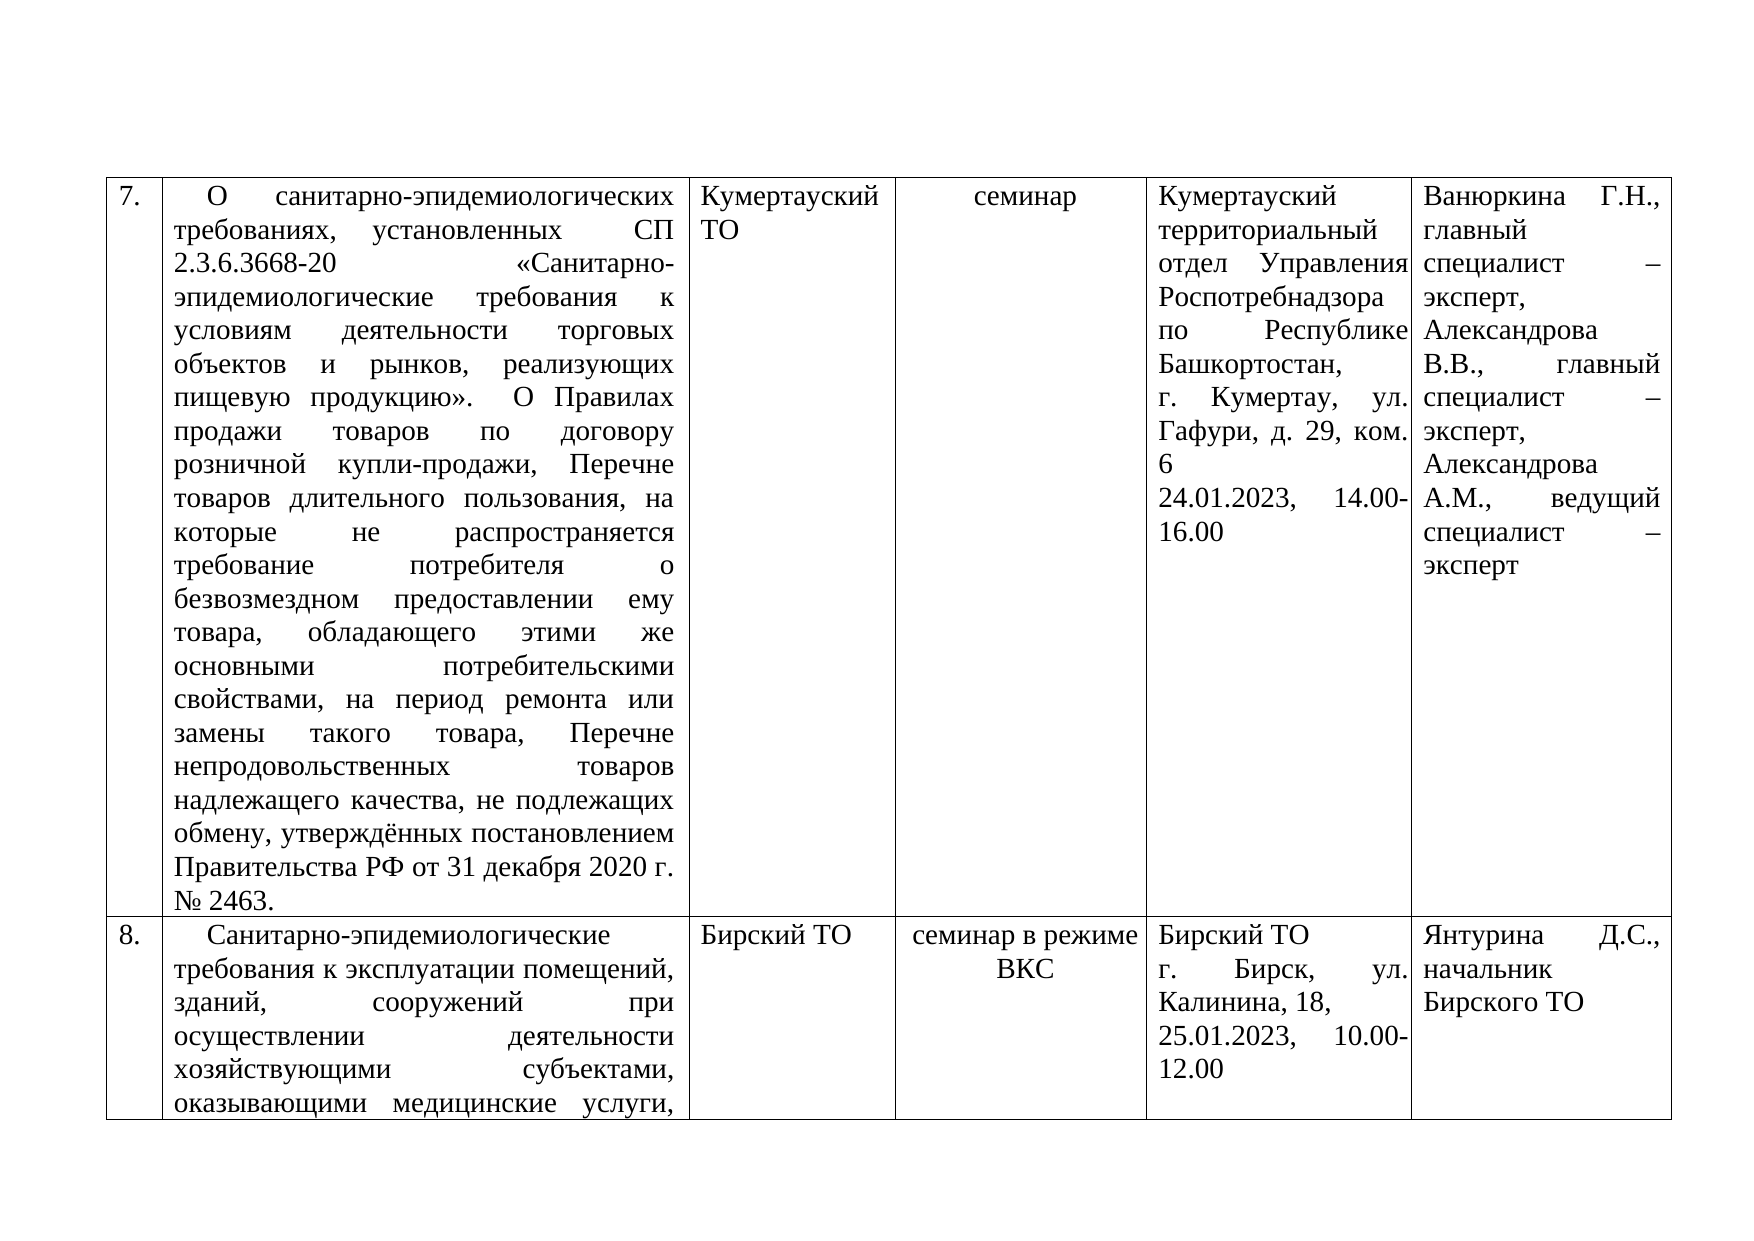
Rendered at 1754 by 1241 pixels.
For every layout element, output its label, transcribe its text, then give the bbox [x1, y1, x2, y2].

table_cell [163, 917, 689, 1118]
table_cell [896, 917, 1146, 1118]
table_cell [1412, 917, 1671, 1118]
table_cell Кумертауский территориальный отдел Управления Роспотребнадзора по Республике Башкортостан, г. Кумертау, ул. Гафури, д. 29, ком. 6 24.01.2023, 14.00-16.00 [1147, 178, 1411, 916]
table_cell Бирский ТО [690, 917, 895, 1118]
table_cell О санитарно-эпидемиологических требованиях, установленных СП 2.3.6.3668-20 «Санитарно-эпидемиологические требования к условиям деятельности торговых объектов и рынков, реализующих пищевую продукцию». О Правилах продажи товаров по договору розничной купли-продажи, Перечне товаров длительного пользования, на которые не распространяется требование потребителя о безвозмездном предоставлении ему товара, обладающего этими же основными потребительскими свойствами, на период ремонта или замены такого товара, Перечне непродовольственных товаров надлежащего качества, не подлежащих обмену, утверждённых постановлением Правительства РФ от 31 декабря 2020 г. № 2463. [163, 178, 689, 916]
table_cell [107, 917, 162, 1118]
table_cell Ванюркина Г.Н., главный специалист – эксперт, Александрова В.В., главный специалист – эксперт, Александрова А.М., ведущий специалист – эксперт [1412, 178, 1671, 916]
table_cell [107, 178, 162, 916]
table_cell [1147, 917, 1411, 1118]
table_cell семинар [896, 178, 1146, 916]
table_cell Кумертауский ТО [690, 178, 895, 916]
